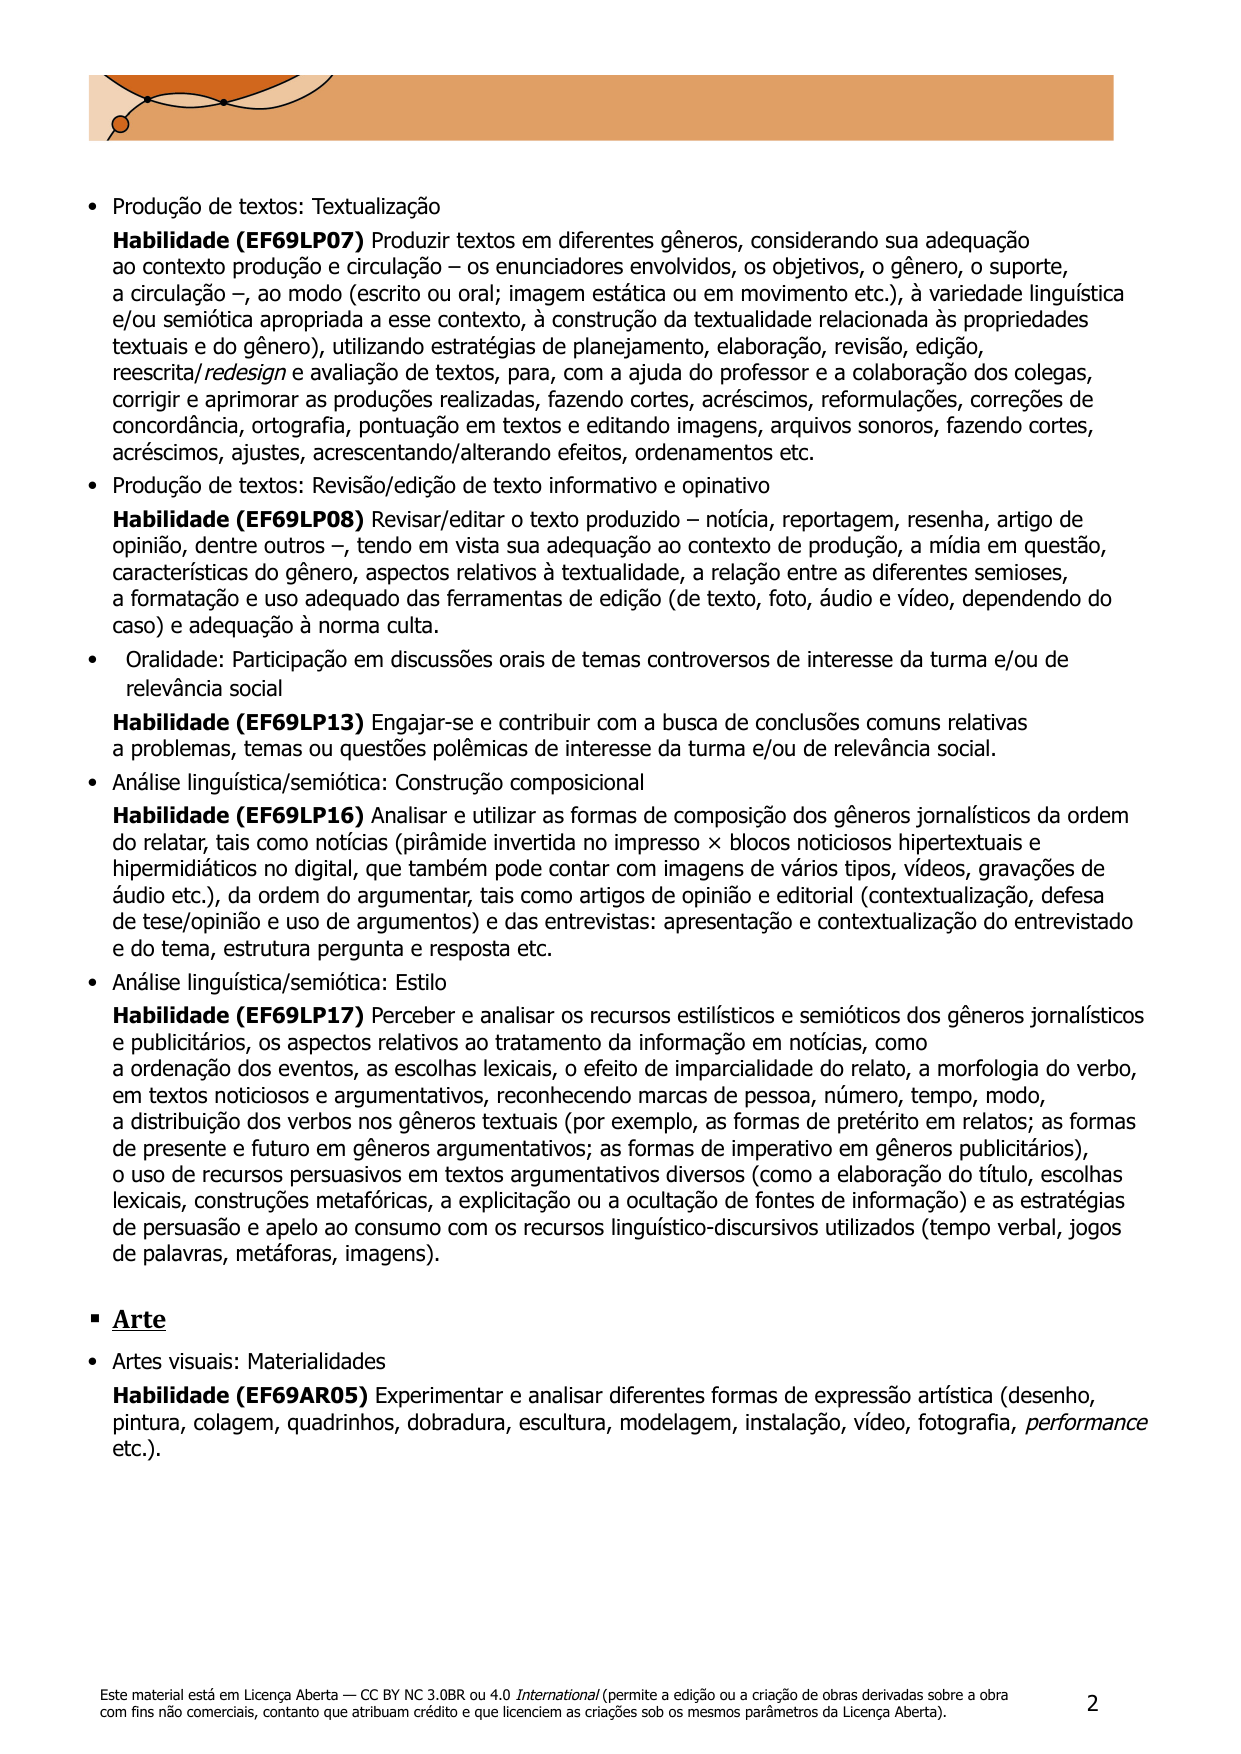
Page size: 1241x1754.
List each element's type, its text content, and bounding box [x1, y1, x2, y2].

text Análise linguística/semiótica: Estilo [89, 967, 1152, 996]
text Habilidade (EF69LP13) Engajar-se e contribuir com a busca de conclusões comuns relativas a problemas, temas ou questões polêmicas de interesse da turma e/ou de relevância social. [112, 708, 1152, 761]
text Habilidade (EF69AR05) Experimentar e analisar diferentes formas de expressão artística (desenho, pintura, colagem, quadrinhos, dobradura, escultura, modelagem, instalação, vídeo, fotografia, performance etc.). [112, 1382, 1152, 1461]
text Análise linguística/semiótica: Construção composicional [89, 767, 1152, 796]
text Produção de textos: Revisão/edição de texto informativo e opinativo [89, 471, 1152, 500]
text Arte [89, 1305, 1152, 1334]
text Habilidade (EF69LP08) Revisar/editar o texto produzido – notícia, reportagem, resenha, artigo de opinião, dentre outros –, tendo em vista sua adequação ao contexto de produção, a mídia em questão, características do gênero, aspectos relativos à textualidade, a relação entre as diferentes semioses, a formatação e uso adequado das ferramentas de edição (de texto, foto, áudio e vídeo, dependendo do caso) e adequação à norma culta. [112, 506, 1152, 638]
picture [88, 75, 1114, 153]
text Habilidade (EF69LP17) Perceber e analisar os recursos estilísticos e semióticos dos gêneros jornalísticos e publicitários, os aspectos relativos ao tratamento da informação em notícias, como a ordenação dos eventos, as escolhas lexicais, o efeito de imparcialidade do relato, a morfologia do verbo, em textos noticiosos e argumentativos, reconhecendo marcas de pessoa, número, tempo, modo, a distribuição dos verbos nos gêneros textuais (por exemplo, as formas de pretérito em relatos; as formas de presente e futuro em gêneros argumentativos; as formas de imperativo em gêneros publicitários), o uso de recursos persuasivos em textos argumentativos diversos (como a elaboração do título, escolhas lexicais, construções metafóricas, a explicitação ou a ocultação de fontes de informação) e as estratégias de persuasão e apelo ao consumo com os recursos linguístico-discursivos utilizados (tempo verbal, jogos de palavras, metáforas, imagens). [112, 1002, 1152, 1266]
text Produção de textos: Textualização [89, 191, 1152, 221]
text Habilidade (EF69LP07) Produzir textos em diferentes gêneros, considerando sua adequação ao contexto produção e circulação – os enunciadores envolvidos, os objetivos, o gênero, o suporte, a circulação –, ao modo (escrito ou oral; imagem estática ou em movimento etc.), à variedade linguística e/ou semiótica apropriada a esse contexto, à construção da textualidade relacionada às propriedades textuais e do gênero), utilizando estratégias de planejamento, elaboração, revisão, edição, reescrita/redesign e avaliação de textos, para, com a ajuda do professor e a colaboração dos colegas, corrigir e aprimorar as produções realizadas, fazendo cortes, acréscimos, reformulações, correções de concordância, ortografia, pontuação em textos e editando imagens, arquivos sonoros, fazendo cortes, acréscimos, ajustes, acrescentando/alterando efeitos, ordenamentos etc. [112, 226, 1152, 464]
text Habilidade (EF69LP16) Analisar e utilizar as formas de composição dos gêneros jornalísticos da ordem do relatar, tais como notícias (pirâmide invertida no impresso × blocos noticiosos hipertextuais e hipermidiáticos no digital, que também pode contar com imagens de vários tipos, vídeos, gravações de áudio etc.), da ordem do argumentar, tais como artigos de opinião e editorial (contextualização, defesa de tese/opinião e uso de argumentos) e das entrevistas: apresentação e contextualização do entrevistado e do tema, estrutura pergunta e resposta etc. [112, 802, 1152, 961]
text Artes visuais: Materialidades [89, 1346, 1152, 1376]
text Oralidade: Participação em discussões orais de temas controversos de interesse da turma e/ou de relevância social [89, 644, 1152, 702]
